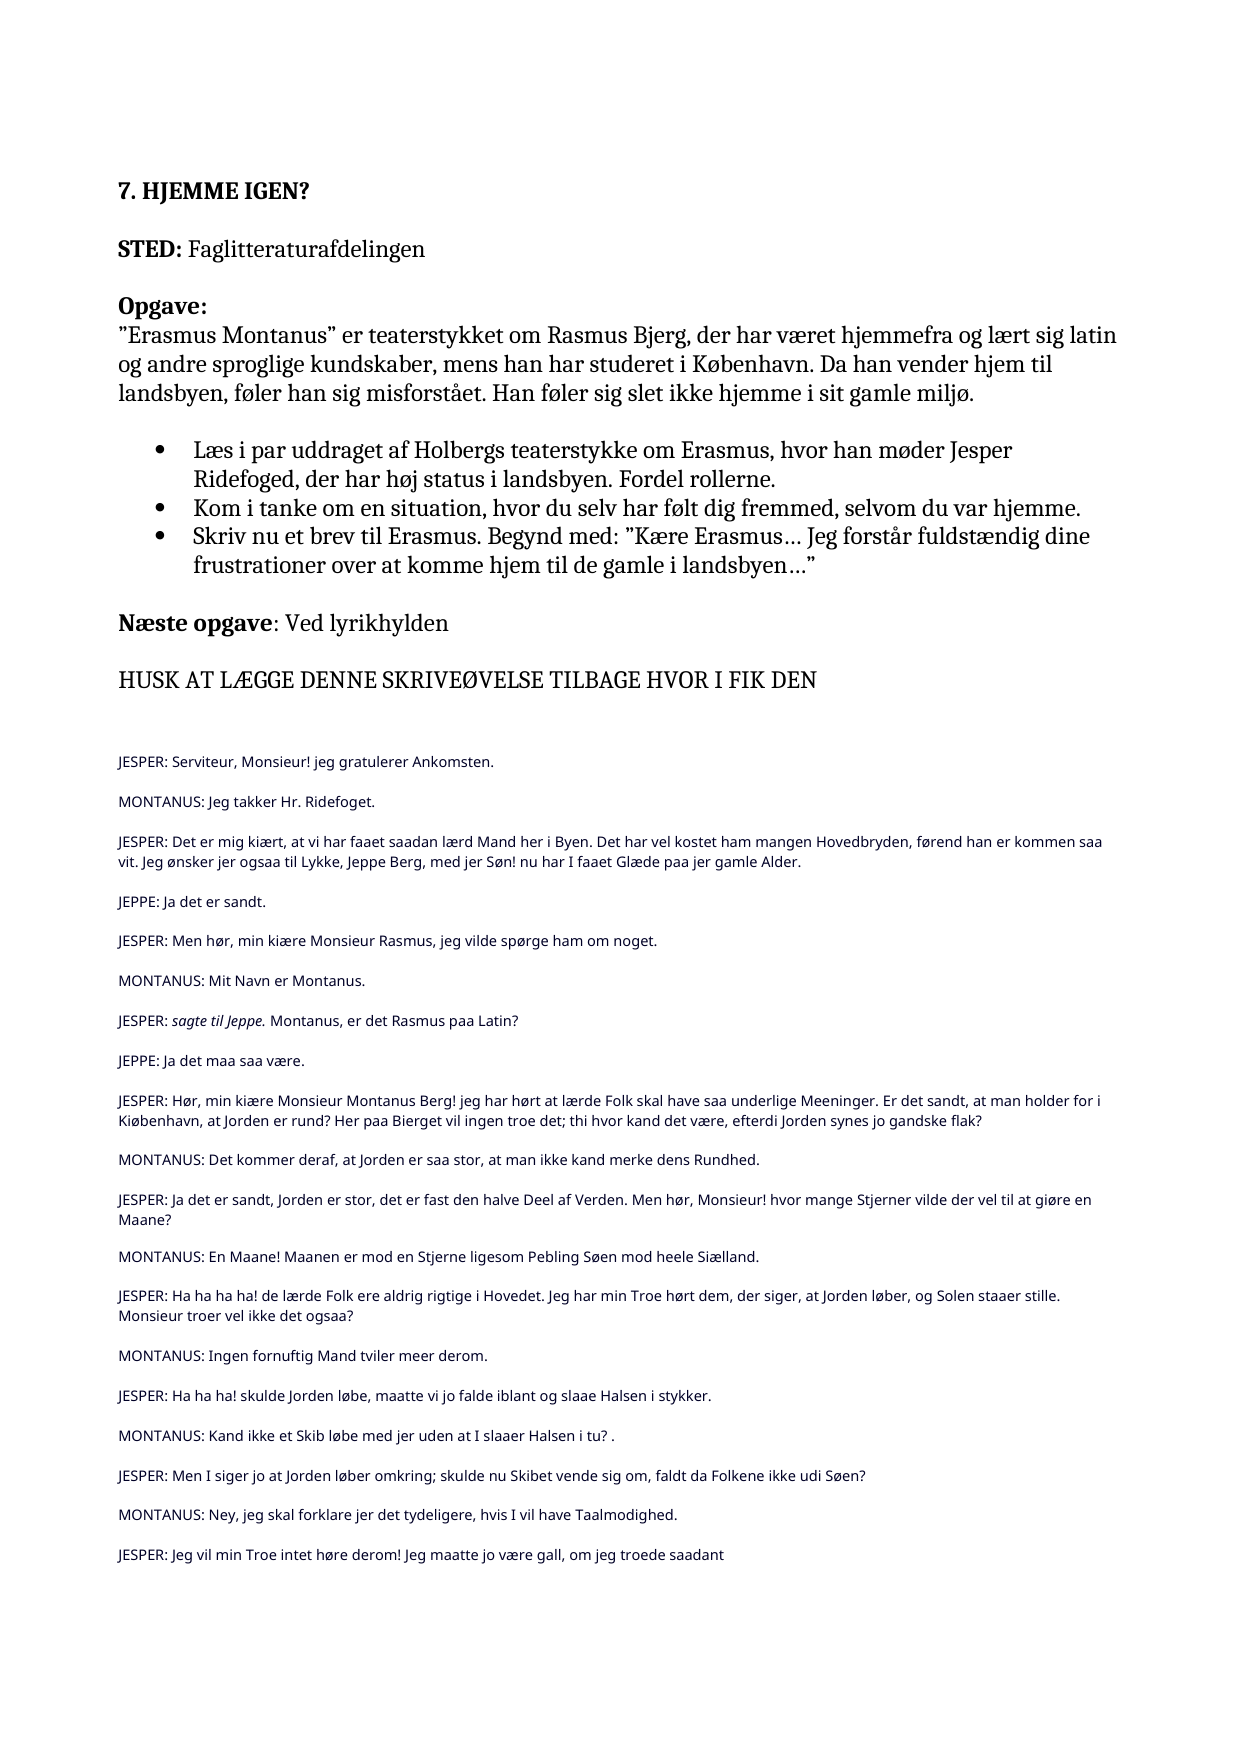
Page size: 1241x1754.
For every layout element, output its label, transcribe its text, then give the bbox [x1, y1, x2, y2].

text JESPER: Det er mig kiært, at vi har faaet saadan lærd Mand her i Byen. Det har vel kostet ham mangen Hovedbryden, førend han er kommen saa vit. Jeg ønsker jer ogsaa til Lykke, Jeppe Berg, med jer Søn! nu har I faaet Glæde paa jer gamle Alder. [118, 832, 1122, 872]
text MONTANUS: Ney, jeg skal forklare jer det tydeligere, hvis I vil have Taalmodighed. [118, 1505, 1122, 1525]
list Skriv nu et brev til Erasmus. Begynd med: ”Kære Erasmus… Jeg forstår fuldstændig dine frustrationer over at komme hjem til de gamle i landsbyen…” [156, 522, 1122, 580]
text JESPER: Jeg vil min Troe intet høre derom! Jeg maatte jo være gall, om jeg troede saadant [118, 1545, 1122, 1565]
text ”Erasmus Montanus” er teaterstykket om Rasmus Bjerg, der har været hjemmefra og lært sig latin og andre sproglige kundskaber, mens han har studeret i København. Da han vender hjem til landsbyen, føler han sig misforstået. Han føler sig slet ikke hjemme i sit gamle miljø. [118, 321, 1122, 407]
text STED: Faglitteraturafdelingen [118, 235, 1122, 263]
text MONTANUS: Mit Navn er Montanus. [118, 971, 1122, 991]
text MONTANUS: Kand ikke et Skib løbe med jer uden at I slaaer Halsen i tu? . [118, 1426, 1122, 1445]
text JEPPE: Ja det er sandt. [118, 891, 1122, 911]
text HUSK AT LÆGGE DENNE SKRIVEØVELSE TILBAGE HVOR I FIK DEN [118, 666, 1122, 695]
text MONTANUS: Det kommer deraf, at Jorden er saa stor, at man ikke kand merke dens Rundhed. [118, 1150, 1122, 1170]
text 7. HJEMME IGEN? [118, 177, 1122, 235]
text JESPER: Ha ha ha ha! de lærde Folk ere aldrig rigtige i Hovedet. Jeg har min Troe hørt dem, der siger, at Jorden løber, og Solen staaer stille. Monsieur troer vel ikke det ogsaa? [118, 1286, 1122, 1326]
text JEPPE: Ja det maa saa være. [118, 1051, 1122, 1071]
text Næste opgave: Ved lyrikhylden [118, 608, 1122, 637]
text JESPER: Ha ha ha! skulde Jorden løbe, maatte vi jo falde iblant og slaae Halsen i stykker. [118, 1386, 1122, 1406]
text JESPER: Ja det er sandt, Jorden er stor, det er fast den halve Deel af Verden. Men hør, Monsieur! hvor mange Stjerner vilde der vel til at giøre en Maane? [118, 1190, 1122, 1230]
text JESPER: Men hør, min kiære Monsieur Rasmus, jeg vilde spørge ham om noget. [118, 931, 1122, 951]
list Læs i par uddraget af Holbergs teaterstykke om Erasmus, hvor han møder Jesper Ridefoged, der har høj status i landsbyen. Fordel rollerne. [156, 436, 1122, 493]
text MONTANUS: Ingen fornuftig Mand tviler meer derom. [118, 1346, 1122, 1366]
list Kom i tanke om en situation, hvor du selv har følt dig fremmed, selvom du var hjemme. [156, 493, 1122, 522]
text MONTANUS: Jeg takker Hr. Ridefoget. [118, 792, 1122, 812]
text JESPER: Men I siger jo at Jorden løber omkring; skulde nu Skibet vende sig om, faldt da Folkene ikke udi Søen? [118, 1465, 1122, 1485]
text JESPER: sagte til Jeppe. Montanus, er det Rasmus paa Latin? [118, 1011, 1122, 1031]
text Opgave: [118, 292, 1122, 321]
text MONTANUS: En Maane! Maanen er mod en Stjerne ligesom Pebling Søen mod heele Siælland. [118, 1246, 1122, 1266]
text JESPER: Serviteur, Monsieur! jeg gratulerer Ankomsten. [118, 752, 1122, 772]
text JESPER: Hør, min kiære Monsieur Montanus Berg! jeg har hørt at lærde Folk skal have saa underlige Meeninger. Er det sandt, at man holder for i Kiøbenhavn, at Jorden er rund? Her paa Bierget vil ingen troe det; thi hvor kand det være, efterdi Jorden synes jo gandske flak? [118, 1090, 1122, 1130]
